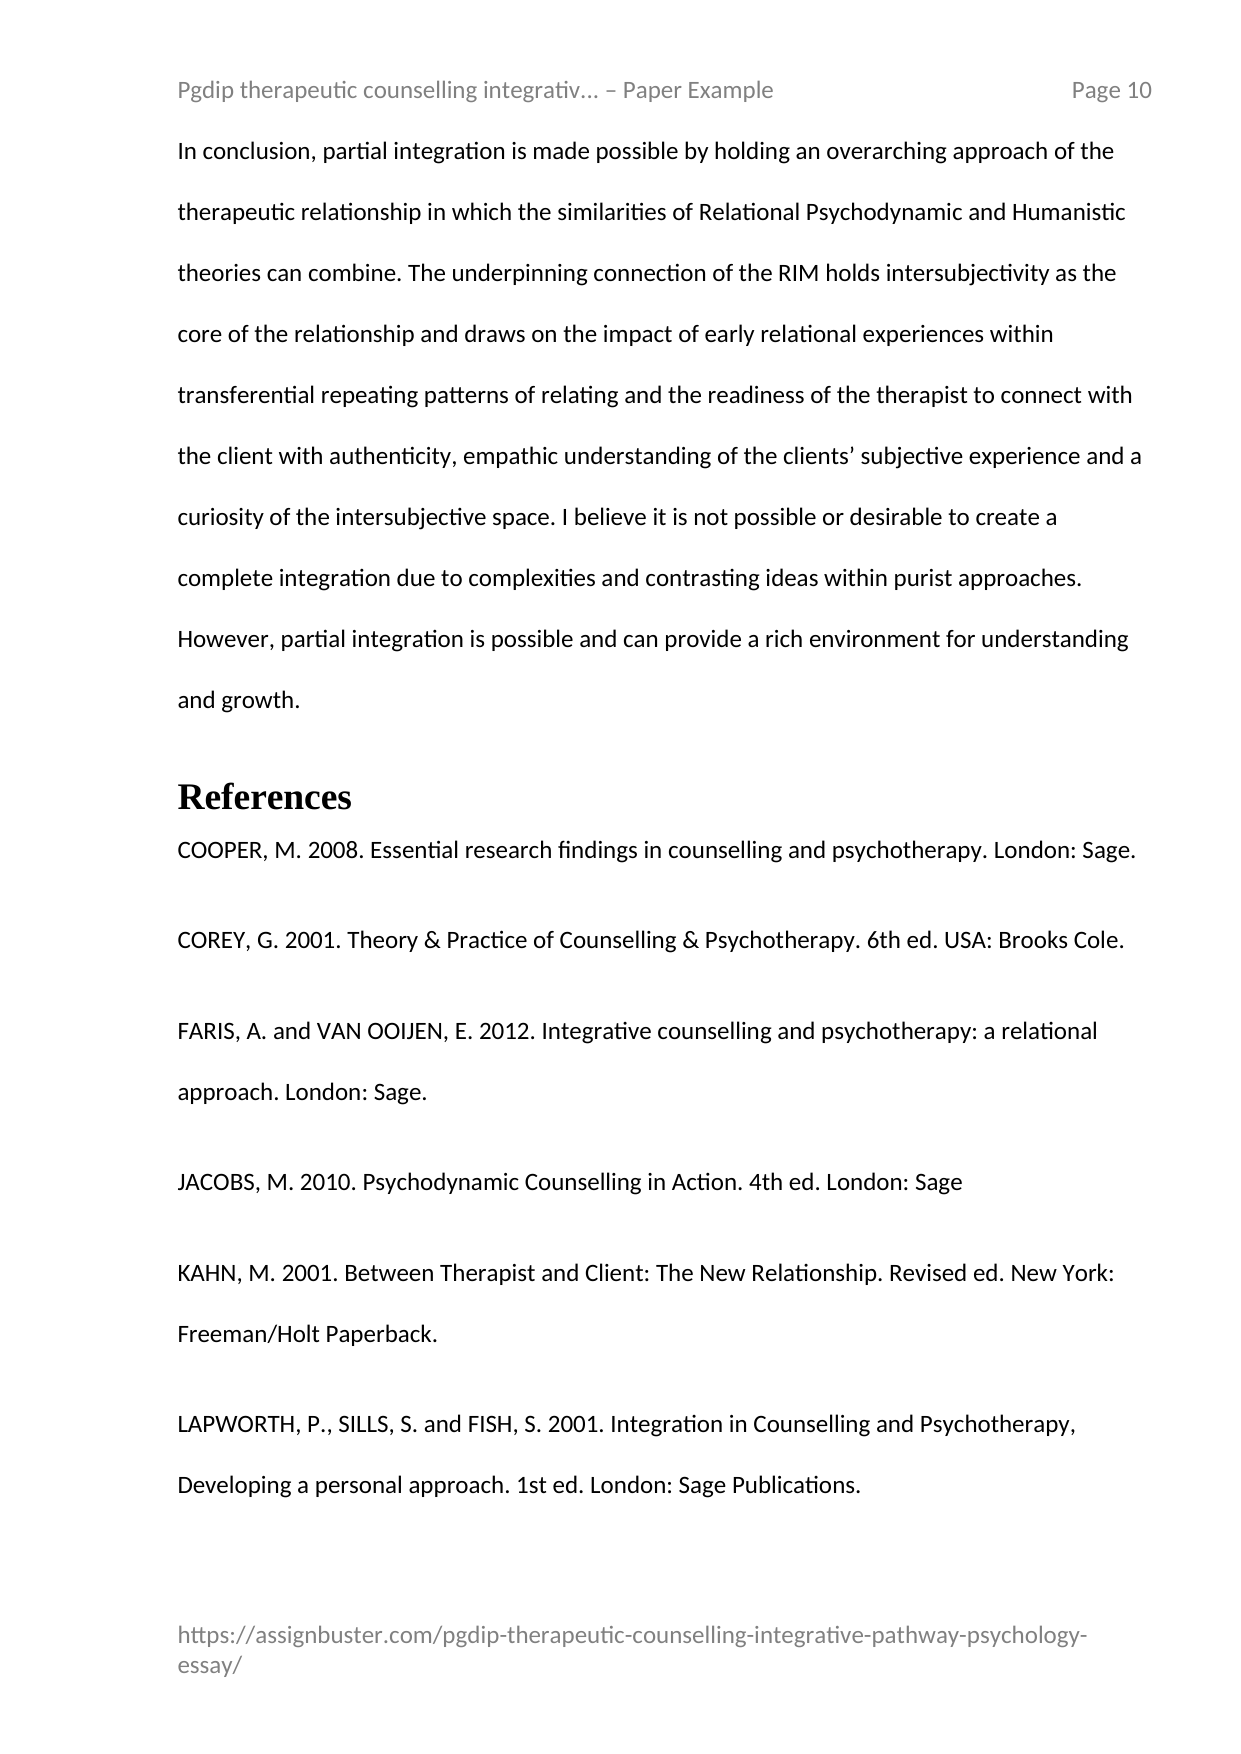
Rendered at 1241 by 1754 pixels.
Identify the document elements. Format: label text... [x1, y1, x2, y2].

text JACOBS, M. 2010. Psychodynamic Counselling in Action. 4th ed. London: Sage [177, 1166, 1152, 1197]
text FARIS, A. and VAN OOIJEN, E. 2012. Integrative counselling and psychotherapy: a relational approach. London: Sage. [177, 1015, 1152, 1106]
text In conclusion, partial integration is made possible by holding an overarching approach of the therapeutic relationship in which the similarities of Relational Psychodynamic and Humanistic theories can combine. The underpinning connection of the RIM holds intersubjectivity as the core of the relationship and draws on the impact of early relational experiences within transferential repeating patterns of relating and the readiness of the therapist to connect with the client with authenticity, empathic understanding of the clients’ subjective experience and a curiosity of the intersubjective space. I believe it is not possible or desirable to create a complete integration due to complexities and contrasting ideas within purist approaches. However, partial integration is possible and can provide a rich environment for understanding and growth. [177, 135, 1152, 715]
text KAHN, M. 2001. Between Therapist and Client: The New Relationship. Revised ed. New York: Freeman/Holt Paperback. [177, 1257, 1152, 1348]
text COREY, G. 2001. Theory & Practice of Counselling & Psychotherapy. 6th ed. USA: Brooks Cole. [177, 924, 1152, 955]
text LAPWORTH, P., SILLS, S. and FISH, S. 2001. Integration in Counselling and Psychotherapy, Developing a personal approach. 1st ed. London: Sage Publications. [177, 1408, 1152, 1500]
subtitle References [177, 775, 1152, 818]
text COOPER, M. 2008. Essential research findings in counselling and psychotherapy. London: Sage. [177, 834, 1152, 864]
